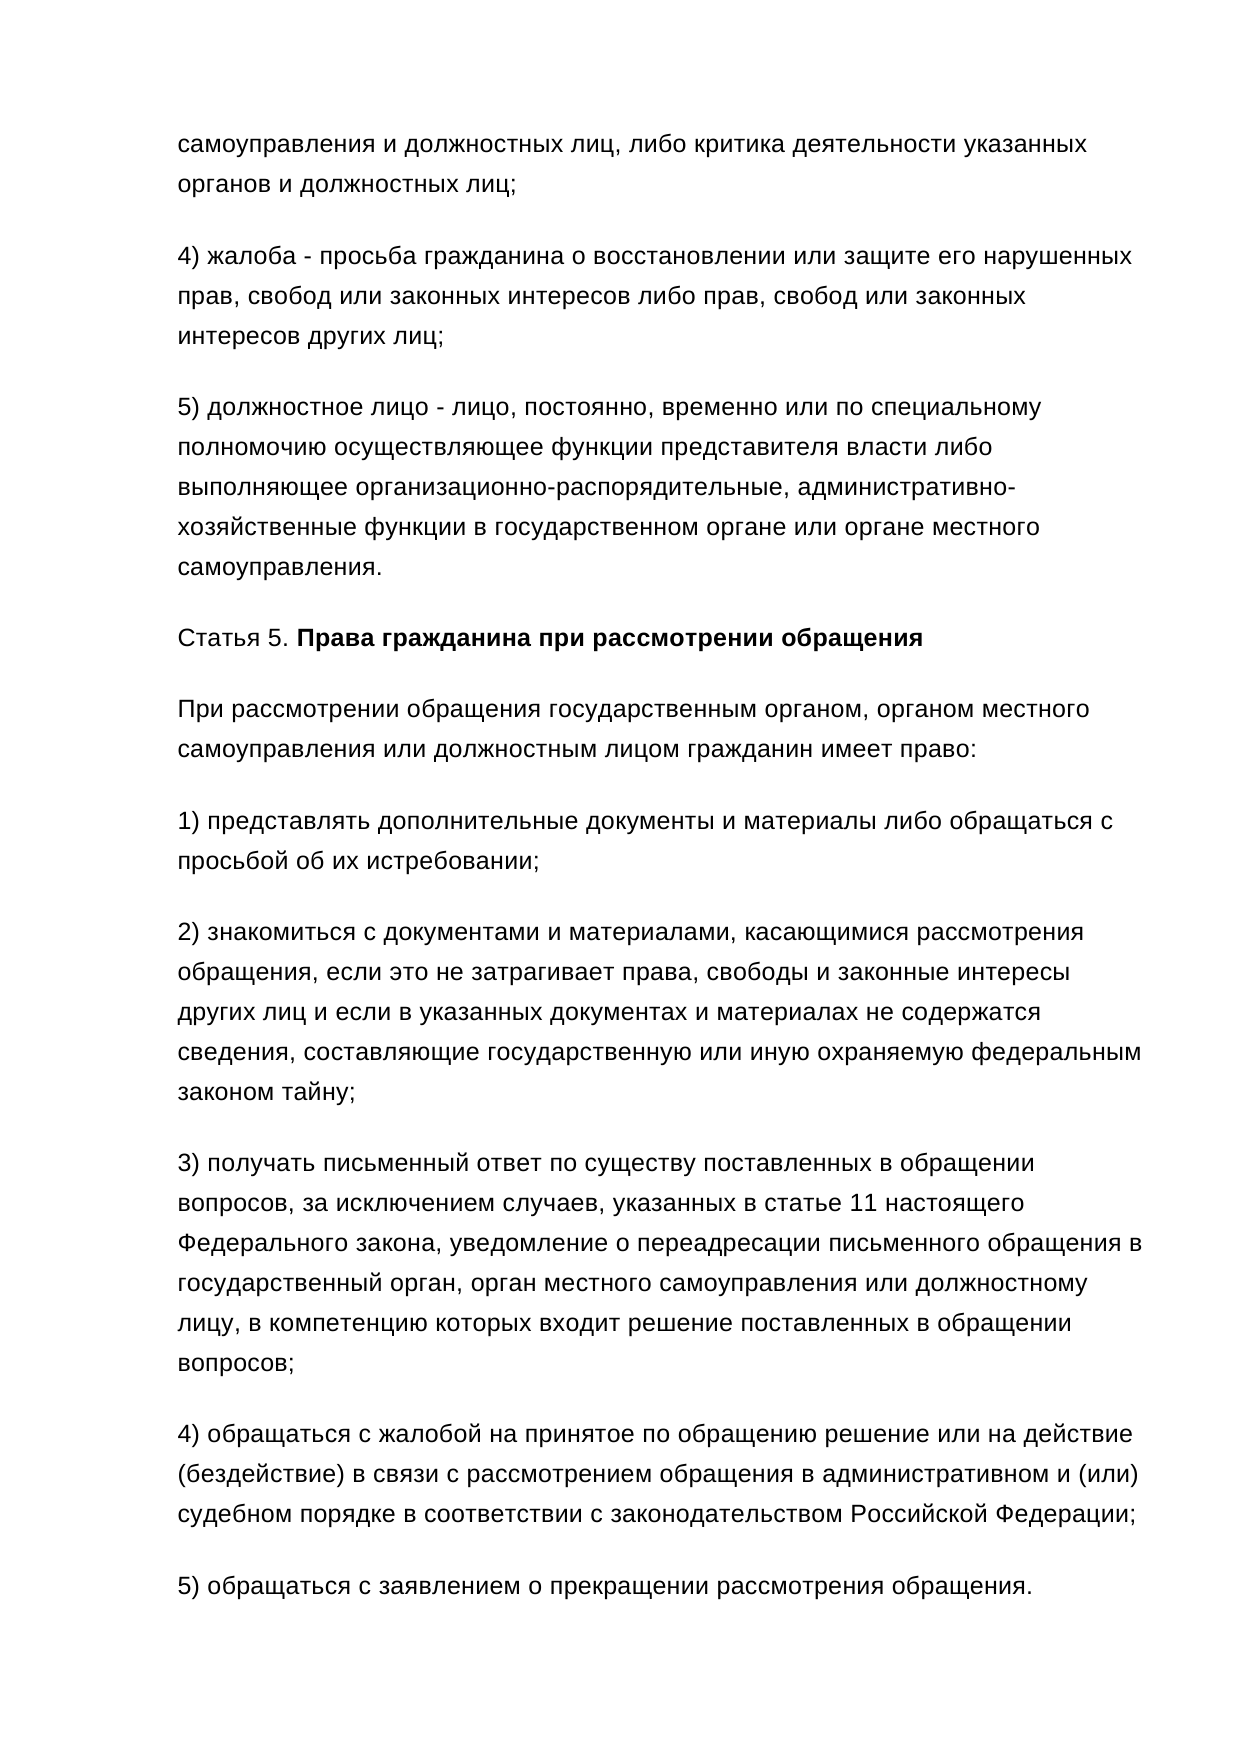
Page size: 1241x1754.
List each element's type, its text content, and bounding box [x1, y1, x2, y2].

text 3) получать письменный ответ по существу поставленных в обращении вопросов, за исключением случаев, указанных в статье 11 настоящего Федерального закона, уведомление о переадресации письменного обращения в государственный орган, орган местного самоуправления или должностному лицу, в компетенцию которых входит решение поставленных в обращении вопросов; [177, 1137, 1152, 1377]
text 5) должностное лицо - лицо, постоянно, временно или по специальному полномочию осуществляющее функции представителя власти либо выполняющее организационно-распорядительные, административно-хозяйственные функции в государственном органе или органе местного самоуправления. [177, 381, 1152, 581]
text 4) жалоба - просьба гражданина о восстановлении или защите его нарушенных прав, свобод или законных интересов либо прав, свобод или законных интересов других лиц; [177, 229, 1152, 349]
text Статья 5. Права гражданина при рассмотрении обращения [177, 612, 1152, 652]
text 2) знакомиться с документами и материалами, касающимися рассмотрения обращения, если это не затрагивает права, свободы и законные интересы других лиц и если в указанных документах и материалах не содержатся сведения, составляющие государственную или иную охраняемую федеральным законом тайну; [177, 906, 1152, 1106]
text 1) представлять дополнительные документы и материалы либо обращаться с просьбой об их истребовании; [177, 794, 1152, 874]
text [177, 118, 1152, 198]
text 5) обращаться с заявлением о прекращении рассмотрения обращения. [177, 1559, 1152, 1599]
text При рассмотрении обращения государственным органом, органом местного самоуправления или должностным лицом гражданин имеет право: [177, 683, 1152, 763]
text 4) обращаться с жалобой на принятое по обращению решение или на действие (бездействие) в связи с рассмотрением обращения в административном и (или) судебном порядке в соответствии с законодательством Российской Федерации; [177, 1408, 1152, 1528]
